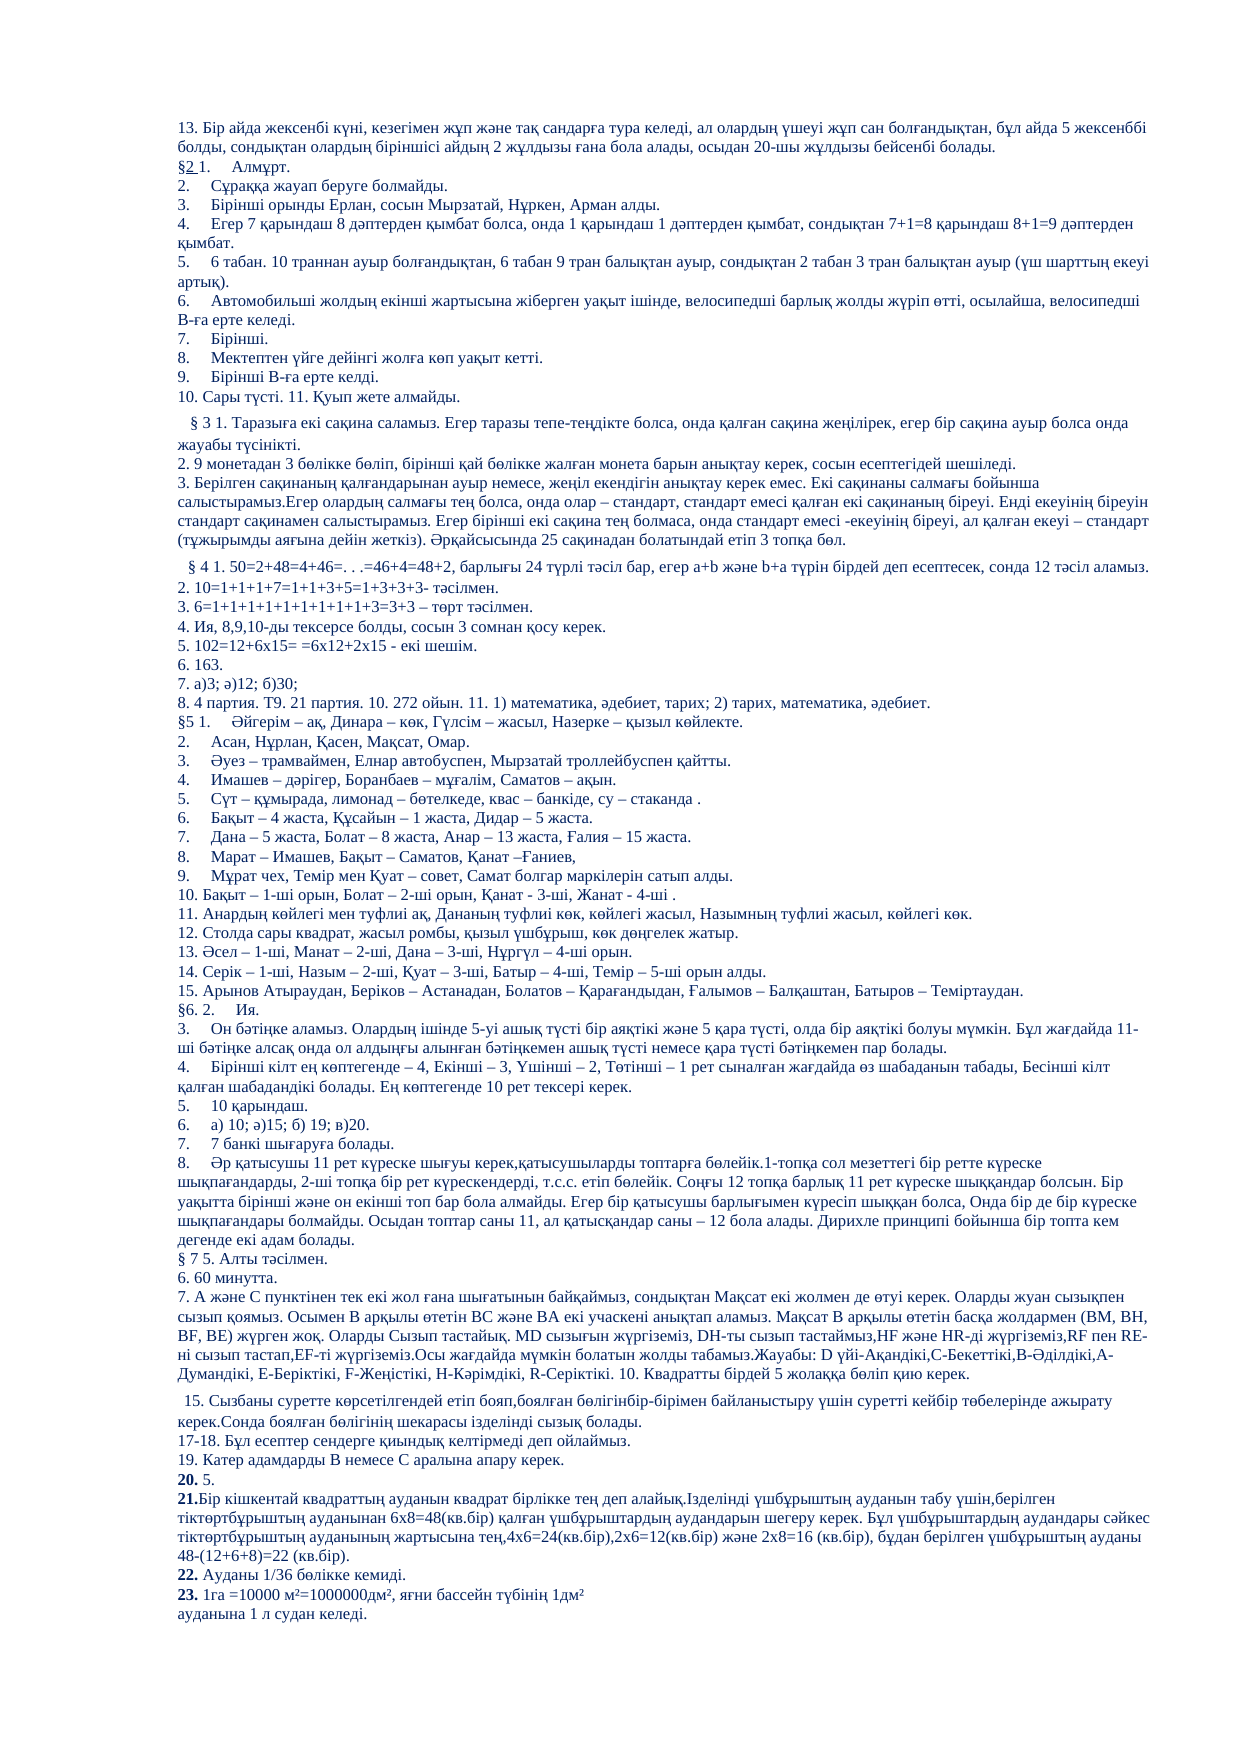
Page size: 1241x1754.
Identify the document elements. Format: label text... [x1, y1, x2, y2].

text 11. Анардың көйлегі мен туфлиі ақ, Дананың туфлиі көк, көйлегі жасыл, Назымның туфлиі жасыл, көйлегі көк. [177, 904, 1152, 923]
text 10. Сары түсті. 11. Қуып жете алмайды. [177, 386, 1152, 406]
text 3. Әуез – трамваймен, Елнар автобуспен, Мырзатай троллейбуспен қайтты. [177, 751, 1152, 770]
text 2. 10=1+1+1+7=1+1+3+5=1+3+3+3- тәсілмен. [177, 578, 1152, 597]
text ауданына 1 л судан келеді. [177, 1603, 1152, 1623]
text 17-18. Бұл есептер сендерге қиындық келтірмеді деп ойлаймыз. [177, 1431, 1152, 1450]
text §2 1. Алмұрт. [177, 156, 1152, 176]
text 5. 6 табан. 10 траннан ауыр болғандықтан, 6 табан 9 тран балықтан ауыр, сондықтан 2 табан 3 тран балықтан ауыр (үш шарттың екеуі артық). [177, 252, 1152, 291]
text 3. Он бәтіңке аламыз. Олардың ішінде 5-уі ашық түсті бір аяқтікі және 5 қара түсті, олда бір аяқтікі болуы мүмкін. Бұл жағдайда 11-ші бәтіңке алсақ онда ол алдыңғы алынған бәтіңкемен ашық түсті немесе қара түсті бәтіңкемен пар болады. [177, 1019, 1152, 1057]
text 20. 5. [177, 1469, 1152, 1488]
text 13. Бір айда жексенбі күні, кезегімен жұп және тақ сандарға тура келеді, ал олардың үшеуі жұп сан болғандықтан, бұл айда 5 жексенббі болды, сондықтан олардың біріншісі айдың 2 жұлдызы ғана бола алады, осыдан 20-шы жұлдызы бейсенбі болады. [177, 118, 1152, 156]
text 3. 6=1+1+1+1+1+1+1+1+1+3=3+3 – төрт тәсілмен. [177, 597, 1152, 616]
text 5. Сүт – құмырада, лимонад – бөтелкеде, квас – банкіде, су – стаканда . [177, 789, 1152, 808]
text 6. 60 минутта. [177, 1268, 1152, 1287]
text 6. Автомобильші жолдың екінші жартысына жіберген уақыт ішінде, велосипедші барлық жолды жүріп өтті, осылайша, велосипедші В-ға ерте келеді. [177, 291, 1152, 329]
text §5 1. Әйгерім – ақ, Динара – көк, Гүлсім – жасыл, Назерке – қызыл көйлекте. [177, 712, 1152, 731]
text 6. 163. [177, 655, 1152, 674]
text § 7 5. Алты тәсілмен. [177, 1249, 1152, 1268]
text 7. Дана – 5 жаста, Болат – 8 жаста, Анар – 13 жаста, Ғалия – 15 жаста. [177, 827, 1152, 846]
text 10. Бақыт – 1-ші орын, Болат – 2-ші орын, Қанат - 3-ші, Жанат - 4-ші . [177, 885, 1152, 904]
text 9. Бірінші В-ға ерте келді. [177, 367, 1152, 386]
text 8. Марат – Имашев, Бақыт – Саматов, Қанат –Ғаниев, [177, 846, 1152, 866]
text 13. Әсел – 1-ші, Манат – 2-ші, Дана – 3-ші, Нұргүл – 4-ші орын. [177, 942, 1152, 961]
text 2. Асан, Нұрлан, Қасен, Мақсат, Омар. [177, 731, 1152, 751]
text 4. Ия, 8,9,10-ды тексерсе болды, сосын 3 сомнан қосу керек. [177, 616, 1152, 636]
text 9. Мұрат чех, Темір мен Қуат – совет, Самат болгар маркілерін сатып алды. [177, 866, 1152, 885]
text § 3 1. Таразыға екі сақина саламыз. Егер таразы тепе-теңдікте болса, онда қалған сақина жеңілірек, егер бір сақина ауыр болса онда жауабы түсінікті. [177, 406, 1152, 453]
text 2. Сұраққа жауап беруге болмайды. [177, 176, 1152, 195]
text 6. Бақыт – 4 жаста, Құсайын – 1 жаста, Дидар – 5 жаста. [177, 808, 1152, 827]
text 3. Бірінші орынды Ерлан, сосын Мырзатай, Нұркен, Арман алды. [177, 195, 1152, 214]
text 15. Арынов Атыраудан, Беріков – Астанадан, Болатов – Қарағандыдан, Ғалымов – Балқаштан, Батыров – Теміртаудан. [177, 981, 1152, 1000]
text 8. Мектептен үйге дейінгі жолға көп уақыт кетті. [177, 348, 1152, 367]
text 4. Бірінші кілт ең көптегенде – 4, Екінші – 3, Үшінші – 2, Төтінші – 1 рет сыналған жағдайда өз шабаданын табады, Бесінші кілт қалған шабадандікі болады. Ең көптегенде 10 рет тексері керек. [177, 1057, 1152, 1096]
text 5. 10 қарындаш. [177, 1096, 1152, 1115]
text § 4 1. 50=2+48=4+46=. . .=46+4=48+2, барлығы 24 түрлі тәсіл бар, егер а+b және b+a түрін бірдей деп есептесек, сонда 12 тәсіл аламыз. [177, 549, 1152, 578]
text 4. Егер 7 қарындаш 8 дәптерден қымбат болса, онда 1 қарындаш 1 дәптерден қымбат, сондықтан 7+1=8 қарындаш 8+1=9 дәптерден қымбат. [177, 214, 1152, 252]
text 7. а)3; ә)12; б)30; [177, 674, 1152, 693]
text 22. Ауданы 1/36 бөлікке кемиді. [177, 1565, 1152, 1584]
text 23. 1га =10000 м²=1000000дм², яғни бассейн түбінің 1дм² [177, 1584, 1152, 1603]
text 7. А және С пунктінен тек екі жол ғана шығатынын байқаймыз, сондықтан Мақсат екі жолмен де өтуі керек. Оларды жуан сызықпен сызып қоямыз. Осымен В арқылы өтетін ВС және ВА екі учаскені анықтап аламыз. Мақсат В арқылы өтетін басқа жолдармен (ВМ, ВН, ВF, ВЕ) жүрген жоқ. Оларды Сызып тастайық. MD сызығын жүргіземіз, DH-ты сызып тастаймыз,HF және HR-ді жүргіземіз,RF пен RE-ні сызып тастап,EF-ті жүргіземіз.Осы жағдайда мүмкін болатын жолды табамыз.Жауабы: D үйі-Ақандікі,C-Бекеттікі,B-Әділдікі,А-Думандікі, Е-Беріктікі, F-Жеңістікі, Н-Кәрімдікі, R-Серіктікі. 10. Квадратты бірдей 5 жолаққа бөліп қию керек. [177, 1287, 1152, 1383]
text 15. Сызбаны суретте көрсетілгендей етіп бояп,боялған бөлігінбір-бірімен байланыстыру үшін суретті кейбір төбелерінде ажырату керек.Сонда боялған бөлігінің шекарасы ізделінді сызық болады. [177, 1383, 1152, 1431]
text 5. 102=12+6х15= =6х12+2х15 - екі шешім. [177, 636, 1152, 655]
text 8. Әр қатысушы 11 рет күреске шығуы керек,қатысушыларды топтарға бөлейік.1-топқа сол мезеттегі бір ретте күреске шықпағандарды, 2-ші топқа бір рет күрескендерді, т.с.с. етіп бөлейік. Соңғы 12 топқа барлық 11 рет күреске шыққандар болсын. Бір уақытта бірінші және он екінші топ бар бола алмайды. Егер бір қатысушы барлығымен күресіп шыққан болса, Онда бір де бір күреске шықпағандары болмайды. Осыдан топтар саны 11, ал қатысқандар саны – 12 бола алады. Дирихле принципі бойынша бір топта кем дегенде екі адам болады. [177, 1153, 1152, 1249]
text 3. Берілген сақинаның қалғандарынан ауыр немесе, жеңіл екендігін анықтау керек емес. Екі сақинаны салмағы бойынша салыстырамыз.Егер олардың салмағы тең болса, онда олар – стандарт, стандарт емесі қалған екі сақинаның біреуі. Енді екеуінің біреуін стандарт сақинамен салыстырамыз. Егер бірінші екі сақина тең болмаса, онда стандарт емесі -екеуінің біреуі, ал қалған екеуі – стандарт (тұжырымды аяғына дейін жеткіз). Әрқайсысында 25 сақинадан болатындай етіп 3 топқа бөл. [177, 473, 1152, 549]
text 8. 4 партия. Т9. 21 партия. 10. 272 ойын. 11. 1) математика, әдебиет, тарих; 2) тарих, математика, әдебиет. [177, 693, 1152, 712]
text 7. Бірінші. [177, 329, 1152, 348]
text 12. Столда сары квадрат, жасыл ромбы, қызыл үшбұрыш, көк дөңгелек жатыр. [177, 923, 1152, 942]
text §6. 2. Ия. [177, 1000, 1152, 1019]
text 4. Имашев – дәрігер, Боранбаев – мұғалім, Саматов – ақын. [177, 770, 1152, 789]
text 14. Серік – 1-ші, Назым – 2-ші, Қуат – 3-ші, Батыр – 4-ші, Темір – 5-ші орын алды. [177, 961, 1152, 981]
text 2. 9 монетадан 3 бөлікке бөліп, бірінші қай бөлікке жалған монета барын анықтау керек, сосын есептегідей шешіледі. [177, 453, 1152, 473]
text 7. 7 банкі шығаруға болады. [177, 1134, 1152, 1153]
text 19. Катер адамдарды B немесе С аралына апару керек. [177, 1450, 1152, 1469]
text 21.Бір кішкентай квадраттың ауданын квадрат бірлікке тең деп алайық.Ізделінді үшбұрыштың ауданын табу үшін,берілген тіктөртбұрыштың ауданынан 6х8=48(кв.бір) қалған үшбұрыштардың аудандарын шегеру керек. Бұл үшбұрыштардың аудандары сәйкес тіктөртбұрыштың ауданының жартысына тең,4х6=24(кв.бір),2х6=12(кв.бір) және 2х8=16 (кв.бір), бұдан берілген үшбұрыштың ауданы 48-(12+6+8)=22 (кв.бір). [177, 1488, 1152, 1565]
text 6. а) 10; ә)15; б) 19; в)20. [177, 1115, 1152, 1134]
